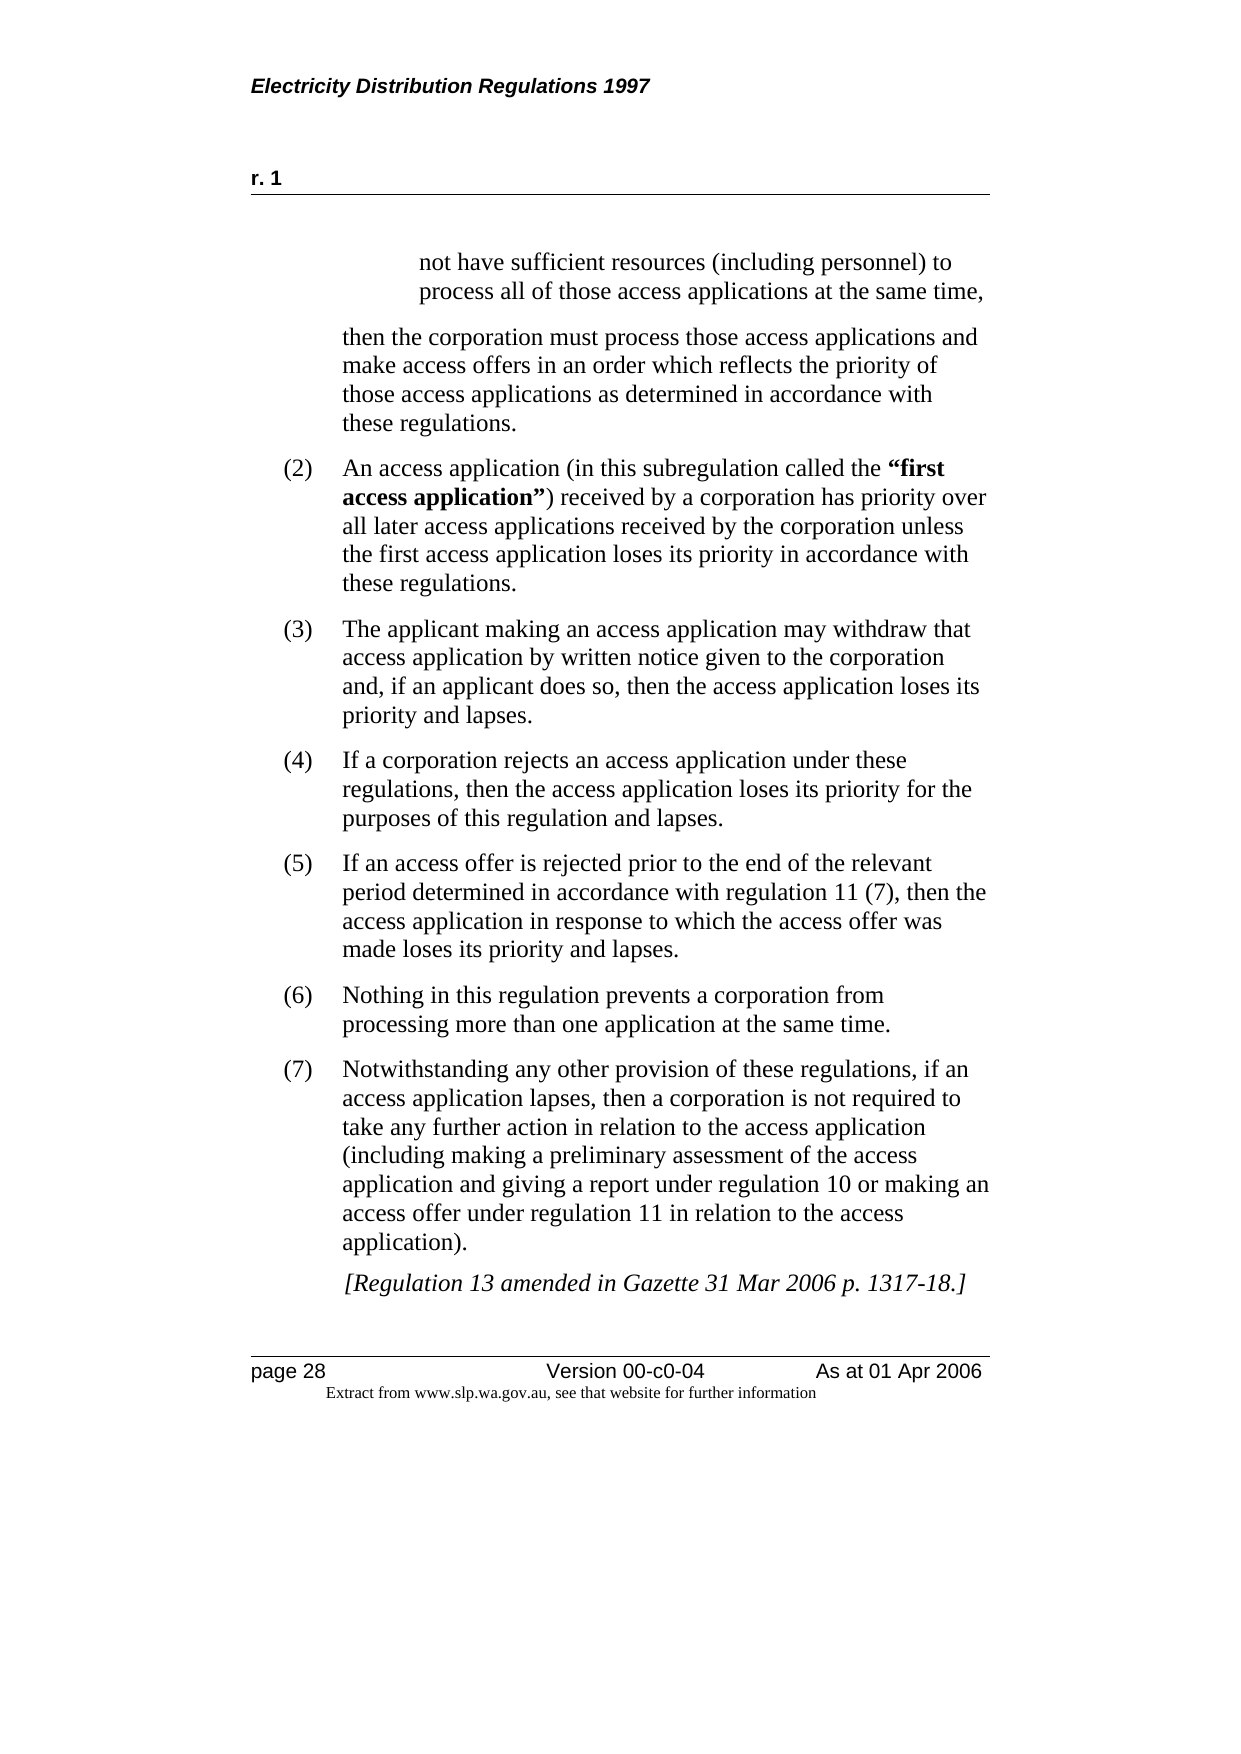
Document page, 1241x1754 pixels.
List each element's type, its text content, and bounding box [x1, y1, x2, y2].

text (4) If a corporation rejects an access application under these regulations, then the access application loses its priority for the purposes of this regulation and lapses. [251, 745, 990, 832]
text (7) Notwithstanding any other provision of these regulations, if an access application lapses, then a corporation is not required to take any further action in relation to the access application (including making a preliminary assessment of the access application and giving a report under regulation 10 or making an access offer under regulation 11 in relation to the access application). [251, 1054, 990, 1255]
text (6) Nothing in this regulation prevents a corporation from processing more than one application at the same time. [251, 980, 990, 1037]
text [251, 247, 990, 305]
text (5) If an access offer is rejected prior to the end of the relevant period determined in accordance with regulation 11 (7), then the access application in response to which the access offer was made loses its priority and lapses. [251, 848, 990, 963]
text then the corporation must process those access applications and make access offers in an order which reflects the priority of those access applications as determined in accordance with these regulations. [251, 322, 990, 437]
text (3) The applicant making an access application may withdraw that access application by written notice given to the corporation and, if an applicant does so, then the access application loses its priority and lapses. [251, 614, 990, 729]
text [Regulation 13 amended in Gazette 31 Mar 2006 p. 1317-18.] [251, 1268, 990, 1297]
text (2) An access application (in this subregulation called the “first access application”) received by a corporation has priority over all later access applications received by the corporation unless the first access application loses its priority in accordance with these regulations. [251, 453, 990, 597]
